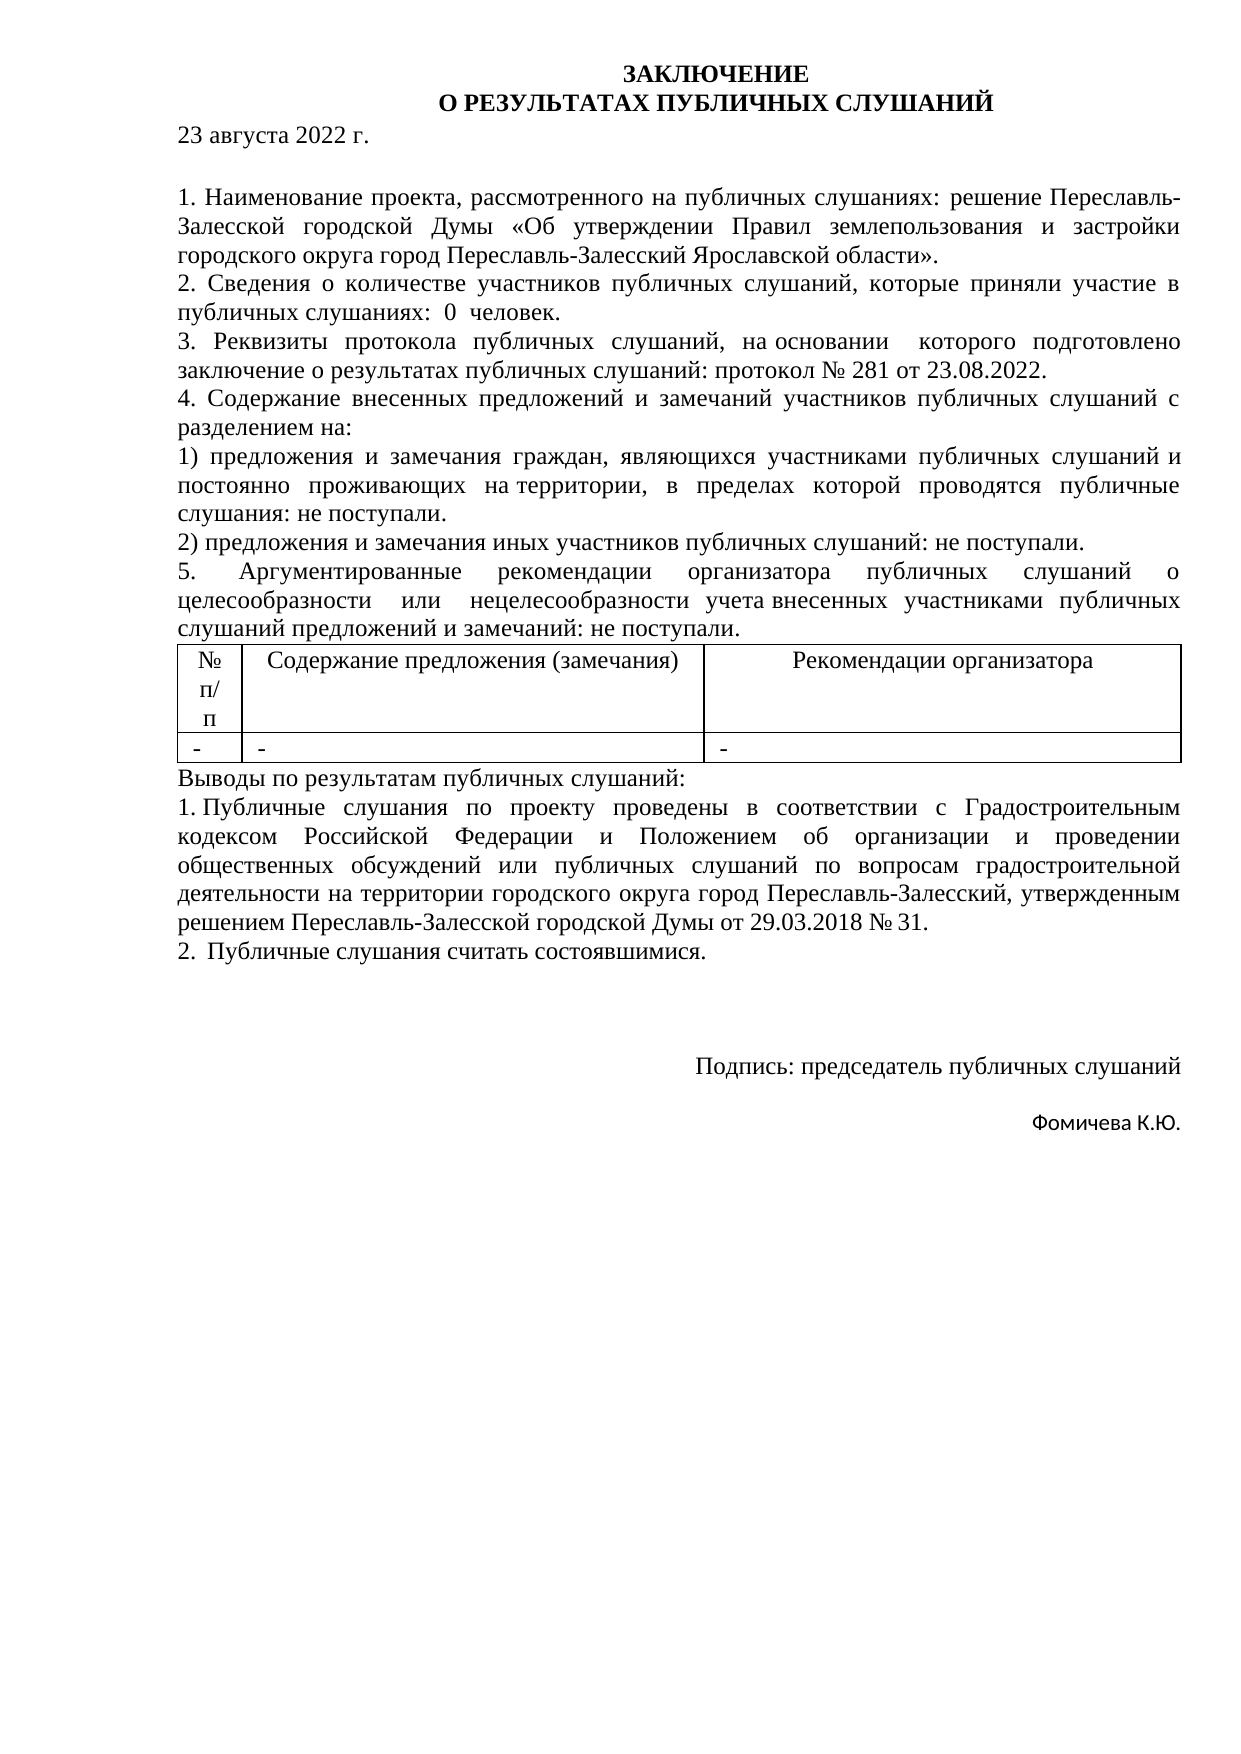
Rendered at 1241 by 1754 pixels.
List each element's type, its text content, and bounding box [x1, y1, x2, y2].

text 1. Наименование проекта, рассмотренного на публичных слушаниях: решение Переславль-Залесской городской Думы «Об утверждении Правил землепользования и застройки городского округа город Переславль-Залесский Ярославской области». [177, 182, 1181, 268]
text 2. Сведения о количестве участников публичных слушаний, которые приняли участие в публичных слушаниях: 0 человек. [177, 268, 1181, 326]
table_cell Рекомендации организатора [705, 645, 1180, 732]
text Подпись: председатель публичных слушаний [177, 1051, 1181, 1080]
table_cell № п/п [178, 645, 241, 732]
text ЗАКЛЮЧЕНИЕ [177, 59, 1181, 88]
table_cell Содержание предложения (замечания) [243, 645, 703, 732]
text 4. Содержание внесенных предложений и замечаний участников публичных слушаний с разделением на: [177, 383, 1181, 441]
text 2. Публичные слушания считать состоявшимися. [177, 936, 1181, 965]
text 1) предложения и замечания граждан, являющихся участниками публичных слушаний и постоянно проживающих на территории, в пределах которой проводятся публичные слушания: не поступали. [177, 441, 1181, 527]
table_cell - [243, 733, 703, 762]
text 1. Публичные слушания по проекту проведены в соответствии с Градостроительным кодексом Российской Федерации и Положением об организации и проведении общественных обсуждений или публичных слушаний по вопросам градостроительной деятельности на территории городского округа город Переславль-Залесский, утвержденным решением Переславль-Залесской городской Думы от 29.03.2018 № 31. [177, 792, 1181, 936]
table_cell - [178, 733, 241, 762]
text 5. Аргументированные рекомендации организатора публичных слушаний о целесообразности или нецелесообразности учета внесенных участниками публичных слушаний предложений и замечаний: не поступали. [177, 556, 1181, 642]
text 23 августа 2022 г. [177, 117, 1181, 149]
text Фомичева К.Ю. [177, 1108, 1181, 1136]
text Выводы по результатам публичных слушаний: [177, 763, 1181, 792]
text 3. Реквизиты протокола публичных слушаний, на основании которого подготовлено заключение о результатах публичных слушаний: протокол № 281 от 23.08.2022. [177, 326, 1181, 383]
text О РЕЗУЛЬТАТАХ ПУБЛИЧНЫХ СЛУШАНИЙ [177, 88, 1181, 117]
table_cell - [705, 733, 1180, 762]
text 2) предложения и замечания иных участников публичных слушаний: не поступали. [177, 527, 1181, 556]
